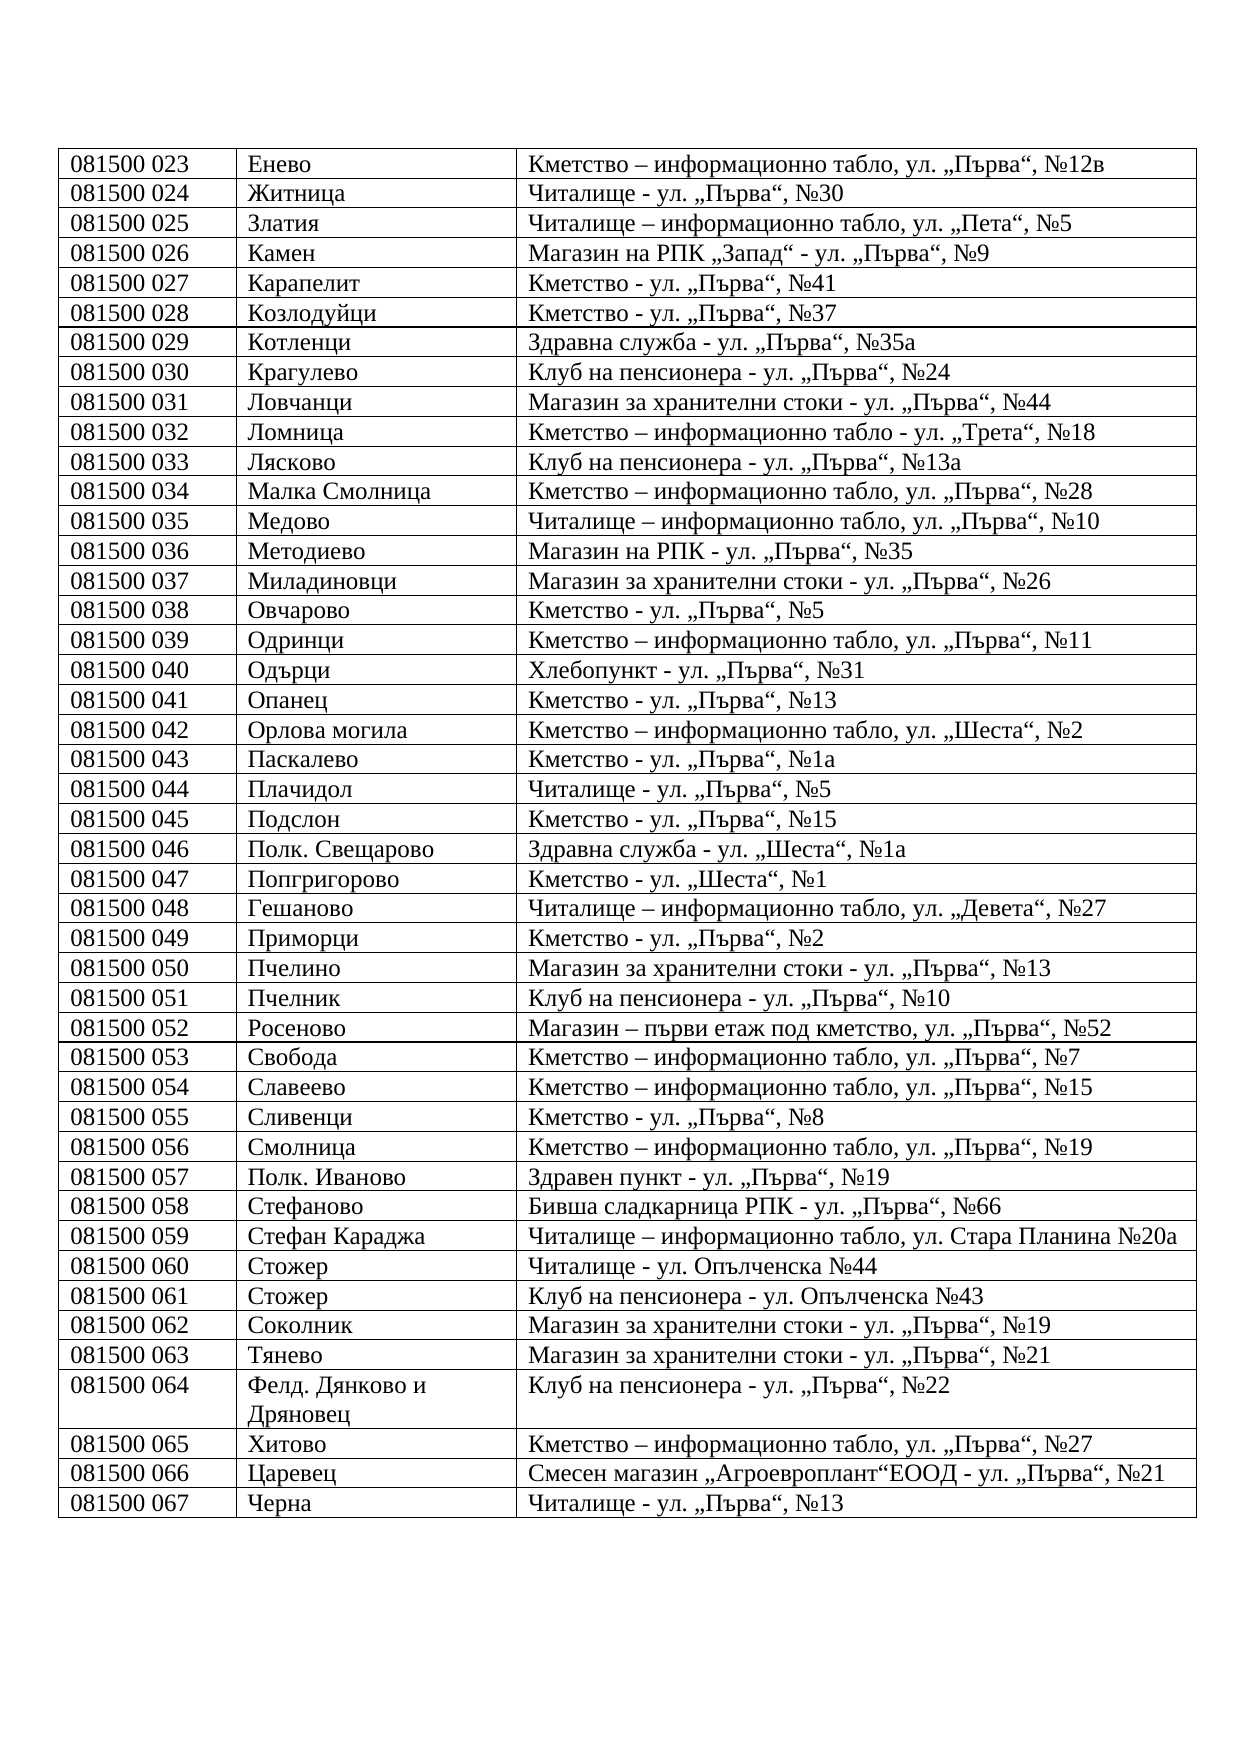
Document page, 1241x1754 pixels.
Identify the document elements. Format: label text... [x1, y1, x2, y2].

table_cell Паскалево [237, 745, 516, 773]
table_cell 081500 065 [59, 1429, 236, 1457]
table_cell Миладиновци [237, 566, 516, 594]
table_cell Златия [237, 208, 516, 237]
table_cell 081500 051 [59, 983, 236, 1012]
table_cell Кметство - ул. „Първа“, №15 [517, 804, 1196, 833]
table_cell 081500 045 [59, 804, 236, 833]
table_cell Магазин – първи етаж под кметство, ул. „Първа“, №52 [517, 1013, 1196, 1041]
table_cell Читалище – информационно табло, ул. Стара Планина №20а [517, 1221, 1196, 1250]
table_cell Магазин за хранителни стоки - ул. „Първа“, №19 [517, 1311, 1196, 1339]
table_cell 081500 041 [59, 685, 236, 714]
table_cell 081500 062 [59, 1311, 236, 1339]
table_cell Стожер [237, 1281, 516, 1309]
table_cell 081500 064 [59, 1370, 236, 1428]
table_cell Одърци [237, 655, 516, 684]
table_cell Медово [237, 506, 516, 535]
table_cell Кметство – информационно табло, ул. „Първа“, №12в [517, 149, 1196, 177]
table_cell Читалище – информационно табло, ул. „Първа“, №10 [517, 506, 1196, 535]
table_cell 081500 048 [59, 894, 236, 922]
table_cell Ломница [237, 417, 516, 446]
table_cell 081500 024 [59, 179, 236, 207]
table_cell 081500 047 [59, 864, 236, 892]
table_cell Кметство – информационно табло, ул. „Първа“, №11 [517, 625, 1196, 654]
table_cell Карапелит [237, 268, 516, 297]
table_cell 081500 066 [59, 1459, 236, 1487]
table_cell 081500 033 [59, 447, 236, 475]
table_cell Житница [237, 179, 516, 207]
table_cell Смолница [237, 1132, 516, 1161]
table_cell 081500 023 [59, 149, 236, 177]
table_cell 081500 058 [59, 1191, 236, 1220]
table_cell 081500 044 [59, 774, 236, 803]
table_cell Кметство – информационно табло, ул. „Шеста“, №2 [517, 715, 1196, 743]
table_cell Пчелник [237, 983, 516, 1012]
table_cell Магазин на РПК - ул. „Първа“, №35 [517, 536, 1196, 565]
table_cell Соколник [237, 1311, 516, 1339]
table_cell 081500 037 [59, 566, 236, 594]
table_cell Кметство – информационно табло, ул. „Първа“, №15 [517, 1072, 1196, 1101]
table_cell 081500 032 [59, 417, 236, 446]
table_cell Опанец [237, 685, 516, 714]
table_cell 081500 035 [59, 506, 236, 535]
table_cell Кметство – информационно табло - ул. „Трета“, №18 [517, 417, 1196, 446]
table_cell Магазин за хранителни стоки - ул. „Първа“, №21 [517, 1340, 1196, 1369]
table_cell Здравна служба - ул. „Първа“, №35а [517, 328, 1196, 356]
table_cell Кметство - ул. „Първа“, №13 [517, 685, 1196, 714]
table_cell 081500 046 [59, 834, 236, 863]
table_cell Одринци [237, 625, 516, 654]
table_cell 081500 040 [59, 655, 236, 684]
table_cell Черна [237, 1488, 516, 1517]
table_cell Кметство – информационно табло, ул. „Първа“, №27 [517, 1429, 1196, 1457]
table_cell 081500 039 [59, 625, 236, 654]
table_cell Читалище – информационно табло, ул. „Пета“, №5 [517, 208, 1196, 237]
table_cell Кметство – информационно табло, ул. „Първа“, №7 [517, 1043, 1196, 1071]
table_cell Орлова могила [237, 715, 516, 743]
table_cell Попгригорово [237, 864, 516, 892]
table_cell 081500 027 [59, 268, 236, 297]
table_cell Царевец [237, 1459, 516, 1487]
table_cell Кметство - ул. „Първа“, №37 [517, 298, 1196, 326]
table_cell Магазин на РПК „Запад“ - ул. „Първа“, №9 [517, 238, 1196, 267]
table_cell Читалище - ул. „Първа“, №5 [517, 774, 1196, 803]
table_cell Тянево [237, 1340, 516, 1369]
table_cell Камен [237, 238, 516, 267]
table_cell Стефаново [237, 1191, 516, 1220]
table_cell Полк. Иваново [237, 1162, 516, 1190]
table_cell Читалище - ул. „Първа“, №13 [517, 1488, 1196, 1517]
table_cell Клуб на пенсионера - ул. „Първа“, №22 [517, 1370, 1196, 1428]
table_cell Кметство – информационно табло, ул. „Първа“, №19 [517, 1132, 1196, 1161]
table_cell Плачидол [237, 774, 516, 803]
table_cell Здравен пункт - ул. „Първа“, №19 [517, 1162, 1196, 1190]
table_cell Котленци [237, 328, 516, 356]
table_cell Росеново [237, 1013, 516, 1041]
table_cell Клуб на пенсионера - ул. Опълченска №43 [517, 1281, 1196, 1309]
table_cell 081500 036 [59, 536, 236, 565]
table_cell 081500 052 [59, 1013, 236, 1041]
table_cell Кметство - ул. „Първа“, №1а [517, 745, 1196, 773]
table_cell 081500 063 [59, 1340, 236, 1369]
table_cell Свобода [237, 1043, 516, 1071]
table_cell Фелд. Дянково и Дряновец [237, 1370, 516, 1428]
table_cell Кметство – информационно табло, ул. „Първа“, №28 [517, 476, 1196, 505]
table_cell 081500 034 [59, 476, 236, 505]
table_cell Приморци [237, 923, 516, 952]
table_cell 081500 061 [59, 1281, 236, 1309]
table_cell 081500 055 [59, 1102, 236, 1131]
table_cell Смесен магазин „Агроевроплант“ЕООД - ул. „Първа“, №21 [517, 1459, 1196, 1487]
table_cell 081500 029 [59, 328, 236, 356]
table_cell Славеево [237, 1072, 516, 1101]
table_cell 081500 026 [59, 238, 236, 267]
table_cell Овчарово [237, 596, 516, 624]
table_cell Ловчанци [237, 387, 516, 416]
table_cell 081500 054 [59, 1072, 236, 1101]
table_cell Кметство - ул. „Първа“, №8 [517, 1102, 1196, 1131]
table_cell Кметство - ул. „Шеста“, №1 [517, 864, 1196, 892]
table_cell Хлебопункт - ул. „Първа“, №31 [517, 655, 1196, 684]
table_cell Енево [237, 149, 516, 177]
table_cell Методиево [237, 536, 516, 565]
table_cell 081500 059 [59, 1221, 236, 1250]
table_cell 081500 067 [59, 1488, 236, 1517]
table_cell Стефан Караджа [237, 1221, 516, 1250]
table_cell Полк. Свещарово [237, 834, 516, 863]
table_cell 081500 043 [59, 745, 236, 773]
table_cell 081500 050 [59, 953, 236, 982]
table_cell Клуб на пенсионера - ул. „Първа“, №13а [517, 447, 1196, 475]
table_cell 081500 056 [59, 1132, 236, 1161]
table_cell Читалище - ул. Опълченска №44 [517, 1251, 1196, 1280]
table_cell Магазин за хранителни стоки - ул. „Първа“, №26 [517, 566, 1196, 594]
table_cell 081500 049 [59, 923, 236, 952]
table_cell 081500 057 [59, 1162, 236, 1190]
table_cell Здравна служба - ул. „Шеста“, №1а [517, 834, 1196, 863]
table_cell Пчелино [237, 953, 516, 982]
table_cell 081500 053 [59, 1043, 236, 1071]
table_cell Магазин за хранителни стоки - ул. „Първа“, №44 [517, 387, 1196, 416]
table_cell 081500 042 [59, 715, 236, 743]
table_cell Магазин за хранителни стоки - ул. „Първа“, №13 [517, 953, 1196, 982]
table_cell Хитово [237, 1429, 516, 1457]
table_cell Читалище – информационно табло, ул. „Девета“, №27 [517, 894, 1196, 922]
table_cell Стожер [237, 1251, 516, 1280]
table_cell Бивша сладкарница РПК - ул. „Първа“, №66 [517, 1191, 1196, 1220]
table_cell 081500 060 [59, 1251, 236, 1280]
table_cell Крагулево [237, 357, 516, 386]
table_cell Кметство - ул. „Първа“, №41 [517, 268, 1196, 297]
table_cell 081500 028 [59, 298, 236, 326]
table_cell Лясково [237, 447, 516, 475]
table_cell Подслон [237, 804, 516, 833]
table_cell 081500 031 [59, 387, 236, 416]
table_cell Кметство - ул. „Първа“, №5 [517, 596, 1196, 624]
table_cell Сливенци [237, 1102, 516, 1131]
table_cell Клуб на пенсионера - ул. „Първа“, №10 [517, 983, 1196, 1012]
table_cell Малка Смолница [237, 476, 516, 505]
table_cell Гешаново [237, 894, 516, 922]
table_cell Кметство - ул. „Първа“, №2 [517, 923, 1196, 952]
table_cell 081500 025 [59, 208, 236, 237]
table_cell Козлодуйци [237, 298, 516, 326]
table_cell 081500 038 [59, 596, 236, 624]
table_cell 081500 030 [59, 357, 236, 386]
table_cell Читалище - ул. „Първа“, №30 [517, 179, 1196, 207]
table_cell Клуб на пенсионера - ул. „Първа“, №24 [517, 357, 1196, 386]
